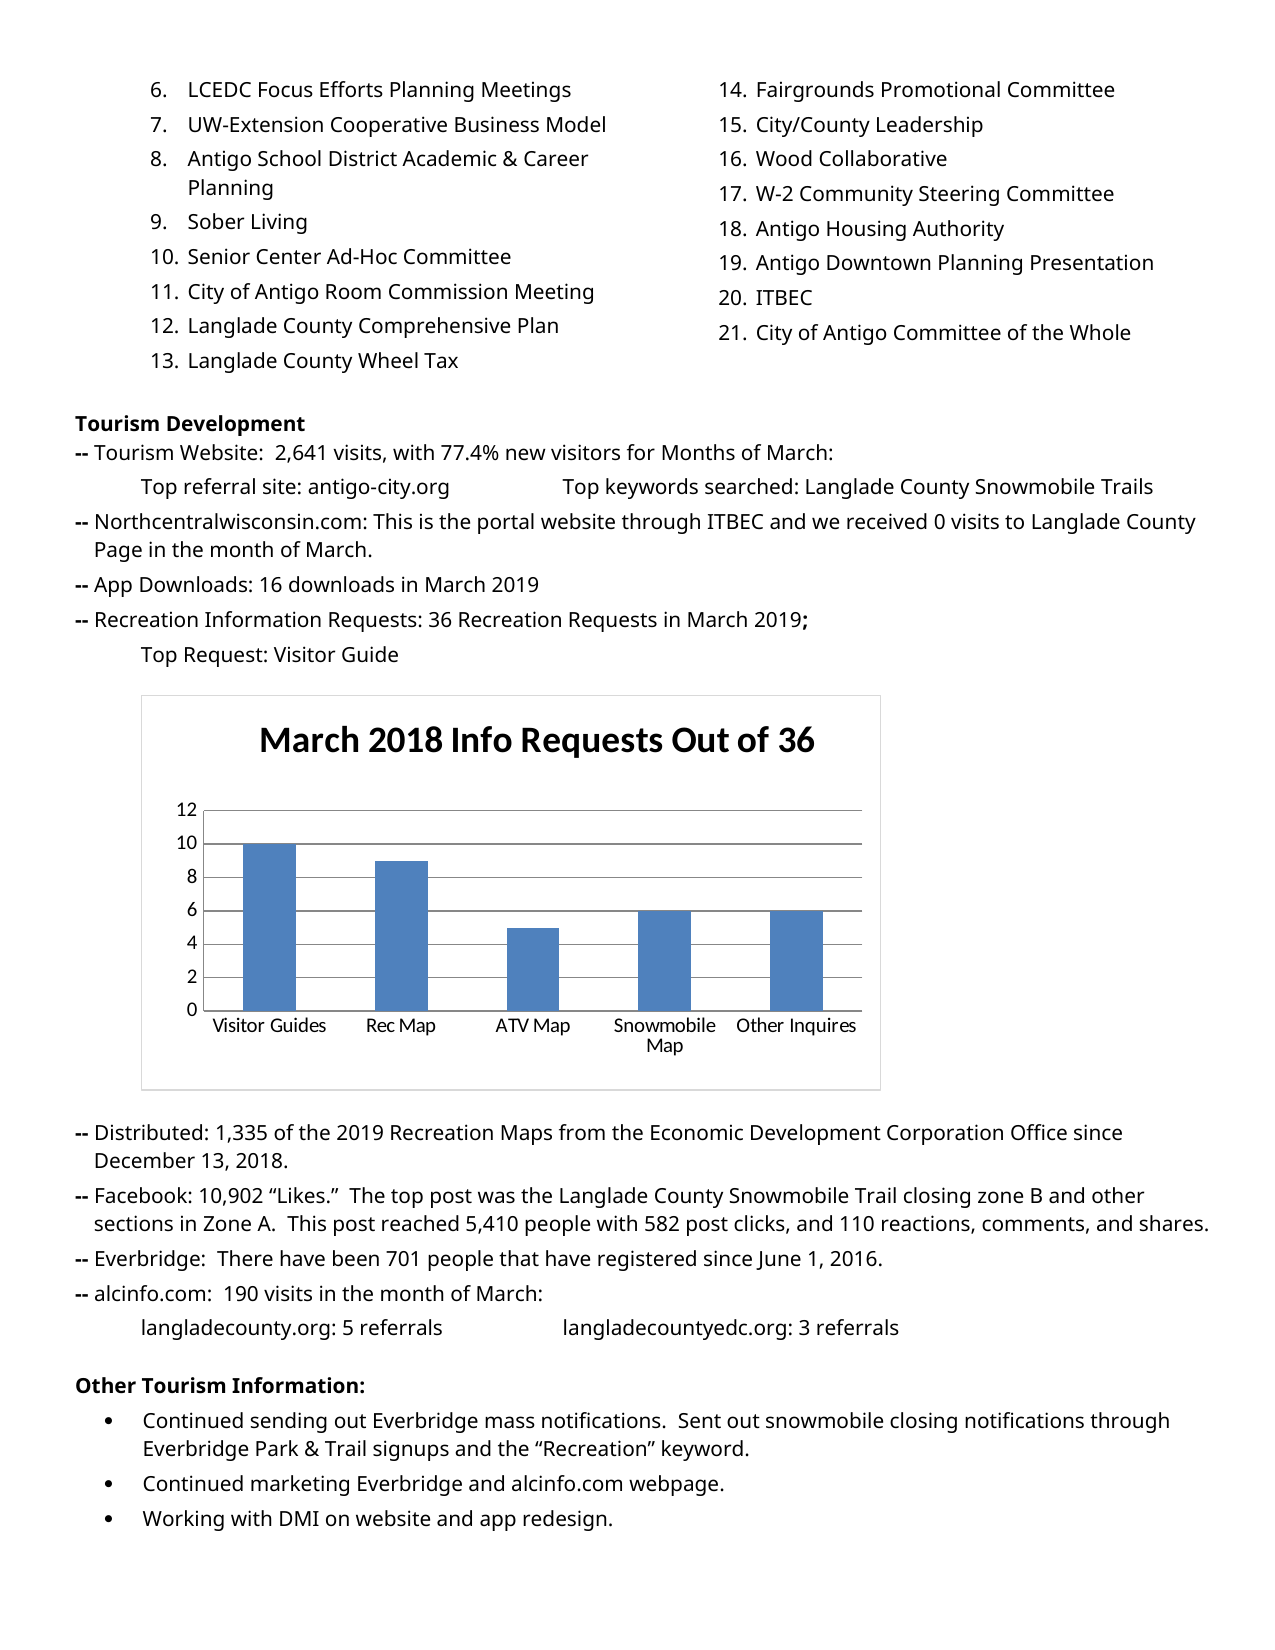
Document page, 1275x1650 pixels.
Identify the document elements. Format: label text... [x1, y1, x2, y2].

text -- Everbridge: There have been 701 people that have registered since June 1, 2016. [75, 1244, 1215, 1272]
text Other Tourism Information: [75, 1371, 1215, 1400]
list Fairgrounds Promotional Committee [718, 75, 1215, 103]
text langladecounty.org: 5 referrals langladecountyedc.org: 3 referrals [75, 1313, 1215, 1342]
list Antigo Downtown Planning Presentation [718, 248, 1215, 277]
list City of Antigo Committee of the Whole [718, 318, 1215, 346]
text -- alcinfo.com: 190 visits in the month of March: [75, 1279, 1215, 1307]
text -- Northcentralwisconsin.com: This is the portal website through ITBEC and we received 0 visits to Langlade County Page in the month of March. [75, 507, 1215, 564]
list Langlade County Comprehensive Plan [150, 312, 647, 340]
text -- Recreation Information Requests: 36 Recreation Requests in March 2019; [75, 605, 1215, 633]
list Sober Living [150, 207, 647, 236]
list Antigo School District Academic & Career Planning [150, 144, 656, 201]
list City of Antigo Room Commission Meeting [150, 277, 647, 305]
list Langlade County Wheel Tax [150, 346, 647, 375]
text -- Distributed: 1,335 of the 2019 Recreation Maps from the Economic Development Corporation Office since December 13, 2018. [75, 1118, 1215, 1174]
list City/County Leadership [718, 110, 1215, 138]
list Continued sending out Everbridge mass notifications. Sent out snowmobile closing notifications through Everbridge Park & Trail signups and the “Recreation” keyword. [105, 1406, 1215, 1463]
list W-2 Community Steering Committee [718, 179, 1215, 207]
list LCEDC Focus Efforts Planning Meetings [150, 75, 647, 103]
list Senior Center Ad-Hoc Committee [150, 242, 647, 271]
list UW-Extension Cooperative Business Model [150, 110, 647, 138]
text Tourism Development [75, 409, 1215, 438]
list ITBEC [718, 283, 1215, 312]
list Continued marketing Everbridge and alcinfo.com webpage. [105, 1469, 1215, 1498]
list Wood Collaborative [718, 144, 1215, 173]
list Working with DMI on website and app redesign. [105, 1504, 1215, 1532]
text -- Tourism Website: 2,641 visits, with 77.4% new visitors for Months of March: [75, 438, 1215, 466]
text Top referral site: antigo-city.org Top keywords searched: Langlade County Snowmobile Trails [141, 472, 1215, 501]
text -- Facebook: 10,902 “Likes.” The top post was the Langlade County Snowmobile Trail closing zone B and other sections in Zone A. This post reached 5,410 people with 582 post clicks, and 110 reactions, comments, and shares. [75, 1181, 1215, 1238]
text -- App Downloads: 16 downloads in March 2019 [75, 570, 1215, 599]
text Top Request: Visitor Guide [141, 640, 1215, 668]
list Antigo Housing Authority [718, 214, 1215, 242]
